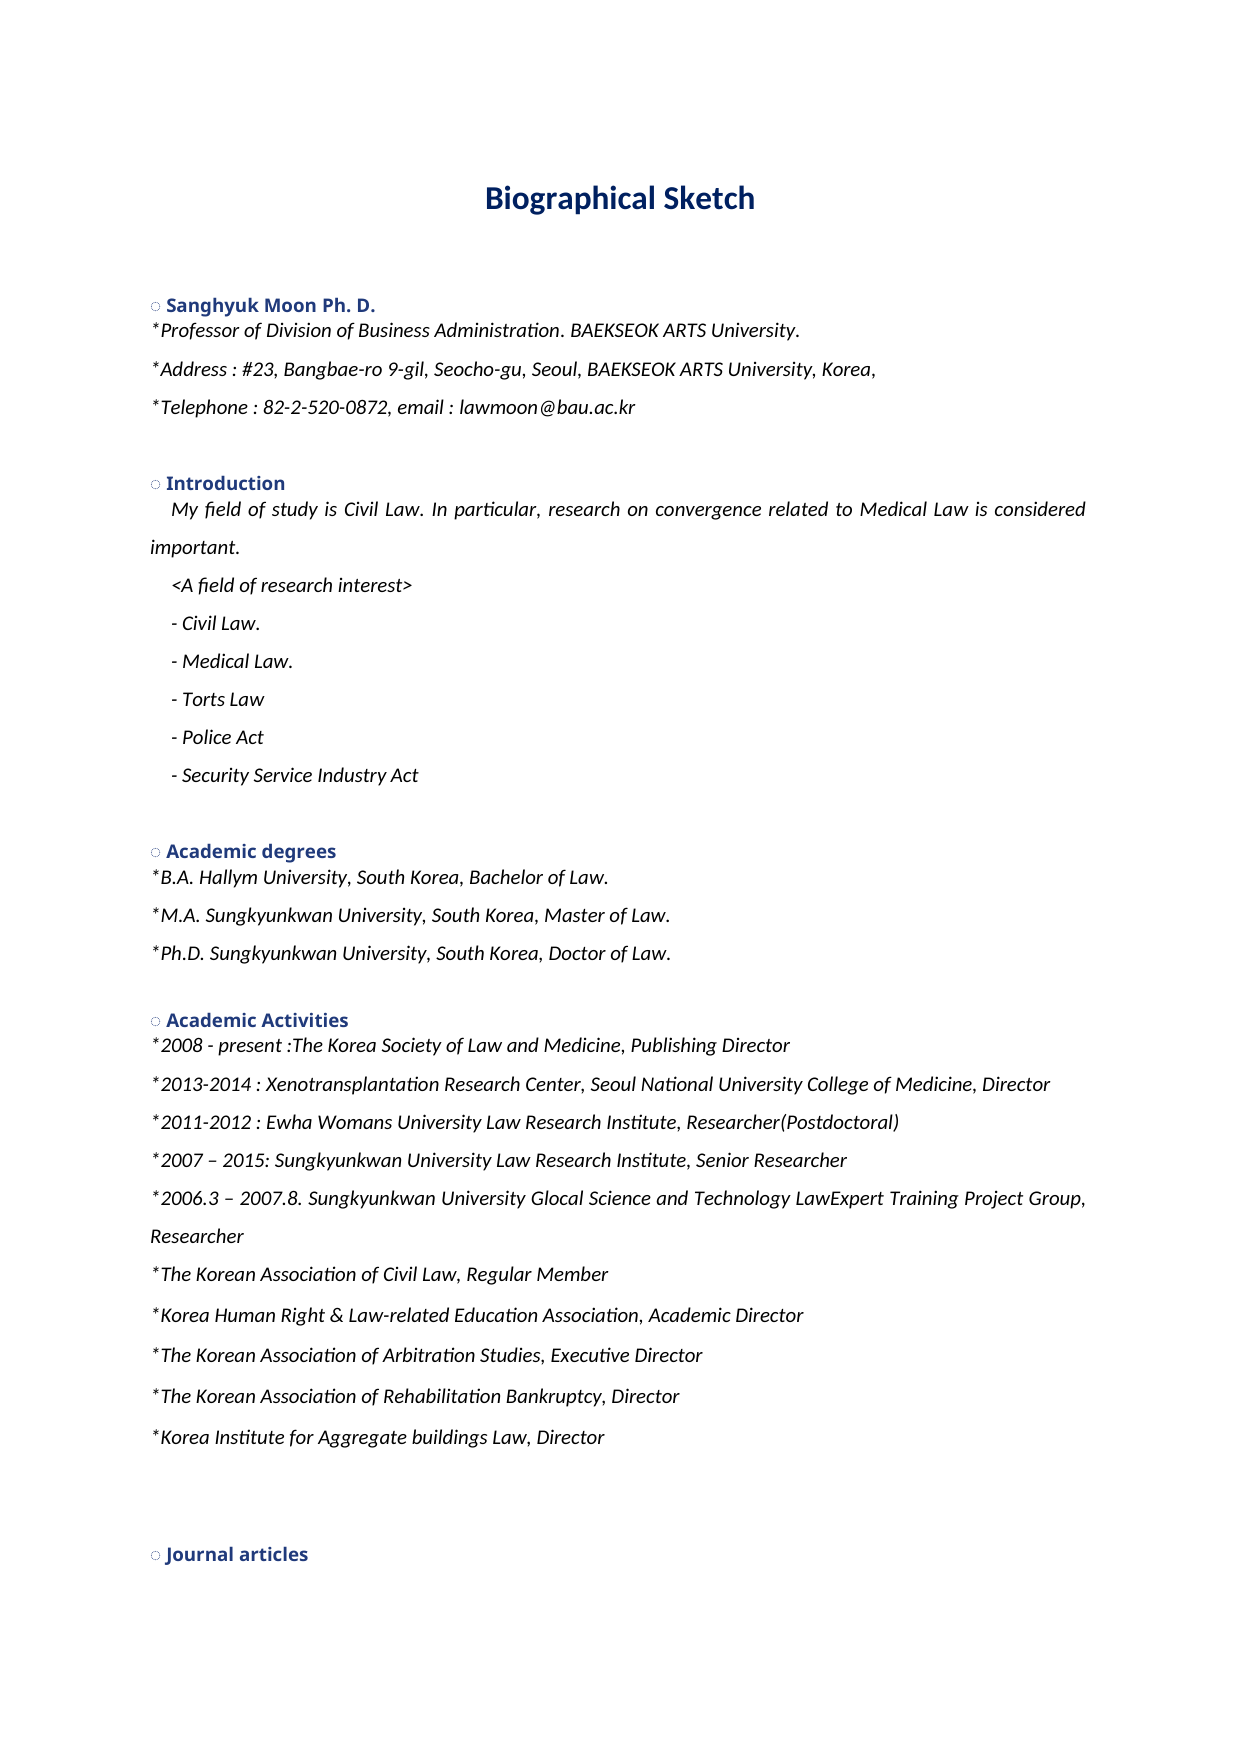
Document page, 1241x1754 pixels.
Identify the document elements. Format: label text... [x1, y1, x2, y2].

text *Telephone : 82-2-520-0872, email : lawmoon@bau.ac.kr [150, 394, 1090, 419]
text 󠇛 Journal articles [150, 1541, 1090, 1567]
text *M.A. Sungkyunkwan University, South Korea, Master of Law. [150, 902, 1090, 928]
text - Civil Law. [150, 610, 1090, 636]
text *The Korean Association of Civil Law, Regular Member [150, 1261, 1090, 1287]
text - Security Service Industry Act [150, 763, 1090, 788]
text *The Korean Association of Rehabilitation Bankruptcy, Director [150, 1383, 1090, 1409]
text *2007 – 2015: Sungkyunkwan University Law Research Institute, Senior Researcher [150, 1147, 1090, 1172]
text <A field of research interest> [150, 572, 1090, 597]
text - Police Act [150, 724, 1090, 750]
text *Professor of Division of Business Administration. BAEKSEOK ARTS University. [150, 318, 1090, 343]
text *2011-2012 : Ewha Womans University Law Research Institute, Researcher(Postdoctoral) [150, 1109, 1090, 1134]
text *2008 - present :The Korea Society of Law and Medicine, Publishing Director [150, 1033, 1090, 1058]
text *Address : #23, Bangbae-ro 9-gil, Seocho-gu, Seoul, BAEKSEOK ARTS University, Korea, [150, 356, 1090, 381]
text My field of study is Civil Law. In particular, research on convergence related to Medical Law is considered important. [150, 496, 1090, 559]
text - Torts Law [150, 686, 1090, 712]
text *B.A. Hallym University, South Korea, Bachelor of Law. [150, 864, 1090, 890]
text *The Korean Association of Arbitration Studies, Executive Director [150, 1343, 1090, 1368]
text 󠇛 Academic degrees [150, 839, 1090, 864]
text *2013-2014 : Xenotransplantation Research Center, Seoul National University College of Medicine, Director [150, 1071, 1090, 1096]
text *Ph.D. Sungkyunkwan University, South Korea, Doctor of Law. [150, 941, 1090, 966]
text *Korea Institute for Aggregate buildings Law, Director [150, 1424, 1090, 1449]
text 󠇛 Sanghyuk Moon Ph. D. [150, 292, 1090, 318]
text 󠇛 Academic Activities [150, 1007, 1090, 1033]
text - Medical Law. [150, 648, 1090, 674]
text *2006.3 – 2007.8. Sungkyunkwan University Glocal Science and Technology LawExpert Training Project Group, Researcher [150, 1185, 1090, 1249]
text *Korea Human Right & Law-related Education Association, Academic Director [150, 1302, 1090, 1327]
text 󠇛 Introduction [150, 470, 1090, 496]
text Biographical Sketch [150, 177, 1090, 218]
